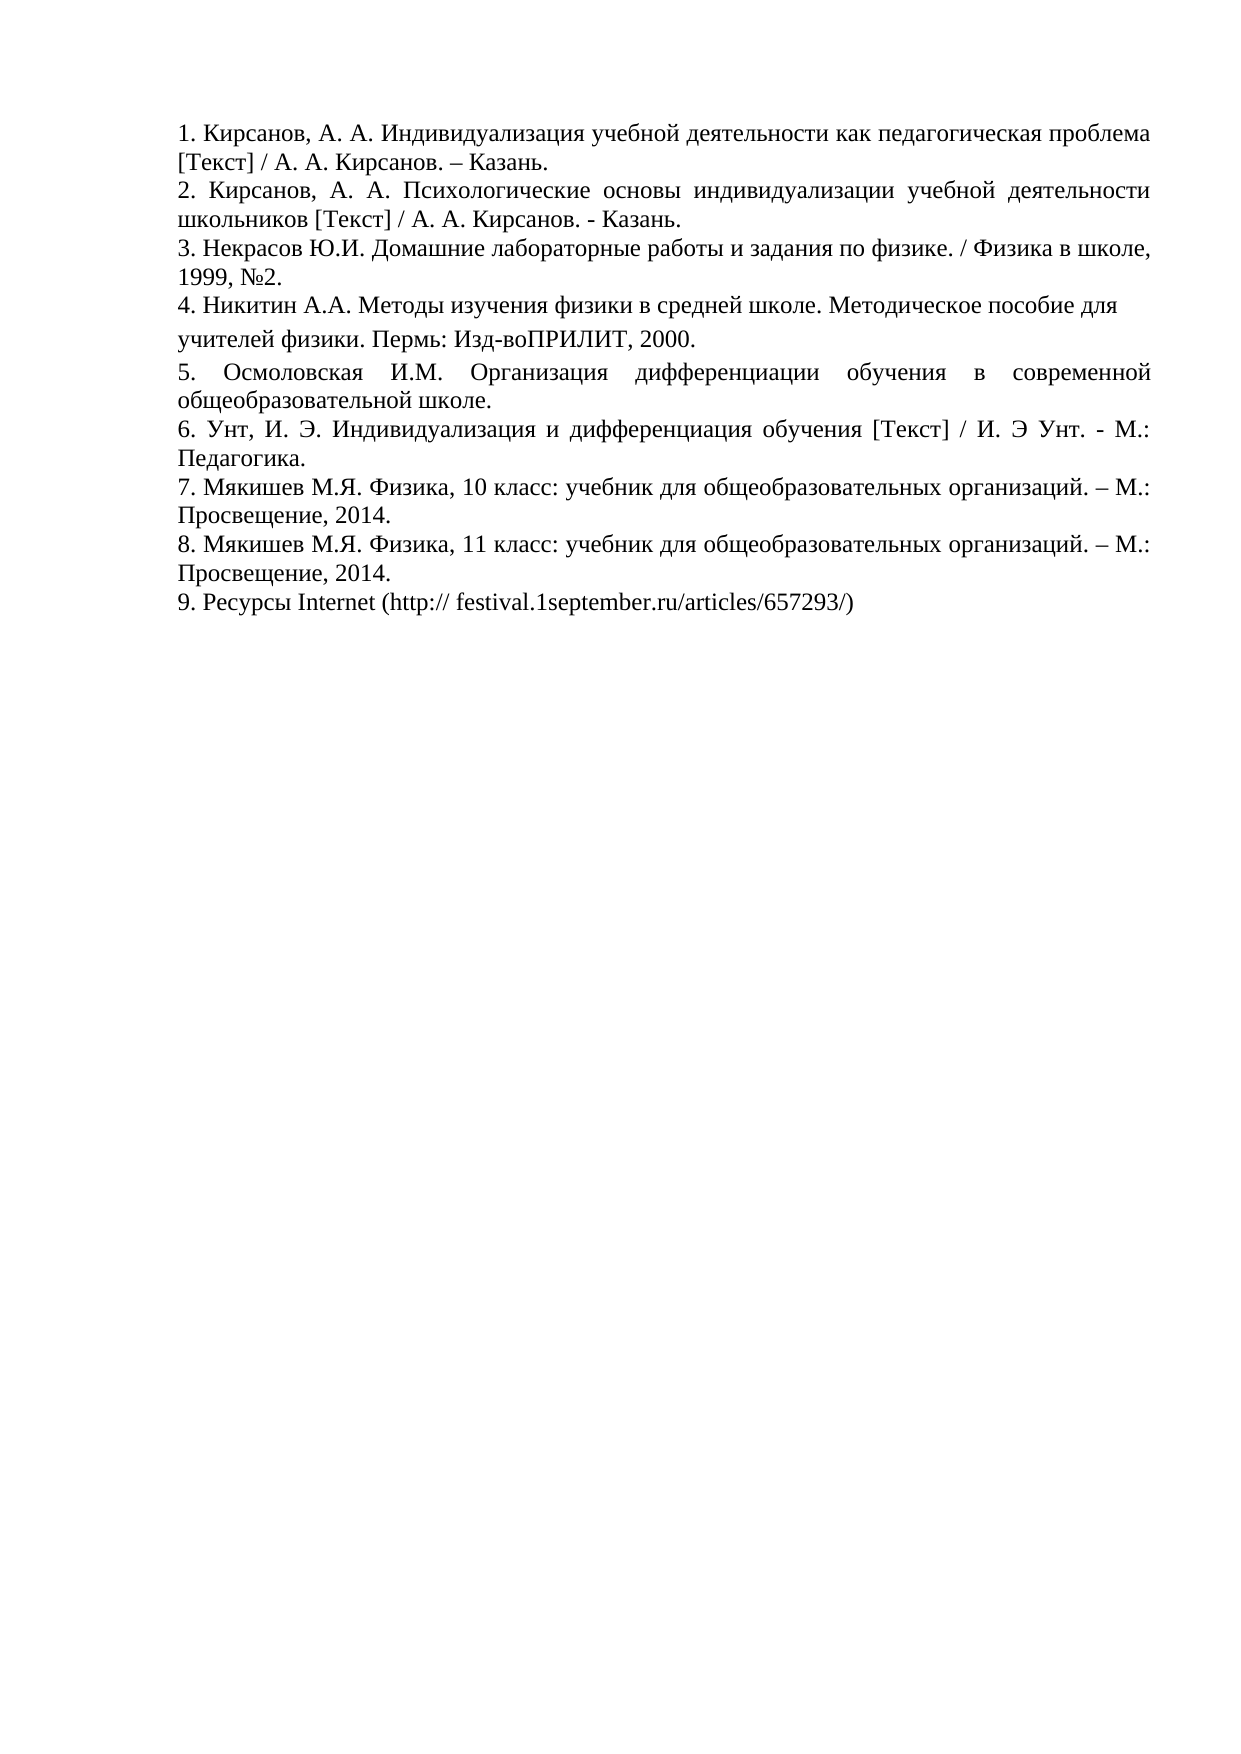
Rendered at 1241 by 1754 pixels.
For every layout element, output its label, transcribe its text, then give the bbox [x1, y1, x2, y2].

text 5. Осмоловская И.М. Организация дифференциации обучения в современной общеобразовательной школе. [177, 357, 1152, 414]
text 7. Мякишев М.Я. Физика, 10 класс: учебник для общеобразовательных организаций. – М.: Просвещение, 2014. [177, 472, 1152, 529]
text 4. Никитин А.А. Методы изучения физики в средней школе. Методическое пособие для учителей физики. Пермь: Изд-воПРИЛИТ, 2000. [177, 291, 1152, 352]
text 6. Унт, И. Э. Индивидуализация и дифференциация обучения [Текст] / И. Э Унт. - М.: Педагогика. [177, 414, 1152, 472]
text 1. Кирсанов, А. А. Индивидуализация учебной деятельности как педагогическая проблема [Текст] / А. А. Кирсанов. – Казань. [177, 118, 1152, 176]
text 3. Некрасов Ю.И. Домашние лабораторные работы и задания по физике. / Физика в школе, 1999, №2. [177, 233, 1152, 291]
text 2. Кирсанов, А. А. Психологические основы индивидуализации учебной деятельности школьников [Текст] / А. А. Кирсанов. - Казань. [177, 176, 1152, 233]
text 9. Ресурсы Internet (http:// festival.1september.ru/articles/657293/) [177, 587, 1152, 615]
text 8. Мякишев М.Я. Физика, 11 класс: учебник для общеобразовательных организаций. – М.: Просвещение, 2014. [177, 529, 1152, 587]
